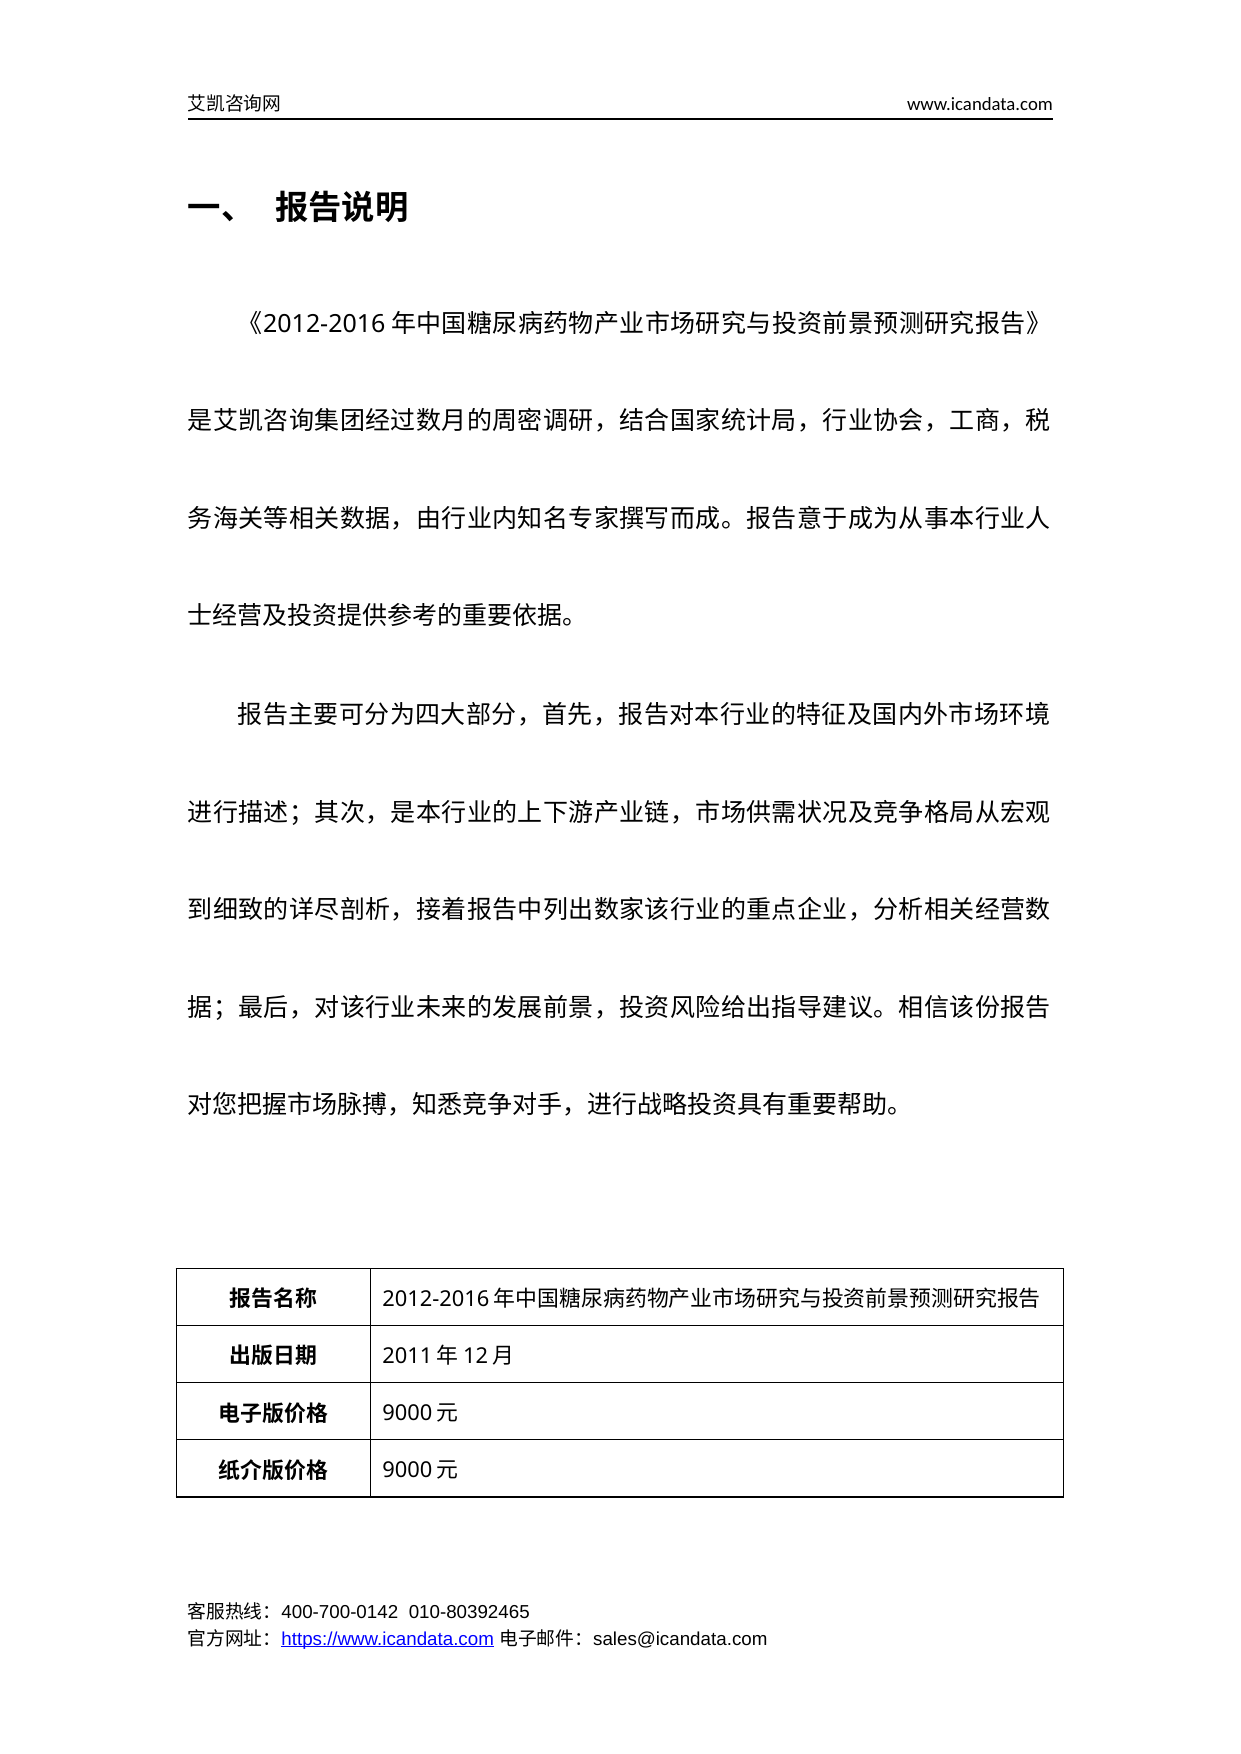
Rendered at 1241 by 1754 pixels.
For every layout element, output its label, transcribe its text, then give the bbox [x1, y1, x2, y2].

table_cell 出版日期 [177, 1326, 370, 1382]
table_cell 纸介版价格 [177, 1440, 370, 1496]
text 报告主要可分为四大部分，首先，报告对本行业的特征及国内外市场环境进行描述；其次，是本行业的上下游产业链，市场供需状况及竞争格局从宏观到细致的详尽剖析，接着报告中列出数家该行业的重点企业，分析相关经营数据；最后，对该行业未来的发展前景，投资风险给出指导建议。相信该份报告对您把握市场脉搏，知悉竞争对手，进行战略投资具有重要帮助。 [187, 681, 1053, 1136]
table_header 报告名称 [177, 1269, 370, 1325]
text 《2012-2016年中国糖尿病药物产业市场研究与投资前景预测研究报告》是艾凯咨询集团经过数月的周密调研，结合国家统计局，行业协会，工商，税务海关等相关数据，由行业内知名专家撰写而成。报告意于成为从事本行业人士经营及投资提供参考的重要依据。 [187, 289, 1053, 646]
subtitle 报告说明 [187, 172, 1053, 237]
table_cell 9000元 [371, 1383, 1063, 1439]
table_cell 2011年12月 [371, 1326, 1063, 1382]
table_header 2012-2016年中国糖尿病药物产业市场研究与投资前景预测研究报告 [371, 1269, 1063, 1325]
table_cell 电子版价格 [177, 1383, 370, 1439]
table_cell 9000元 [371, 1440, 1063, 1496]
